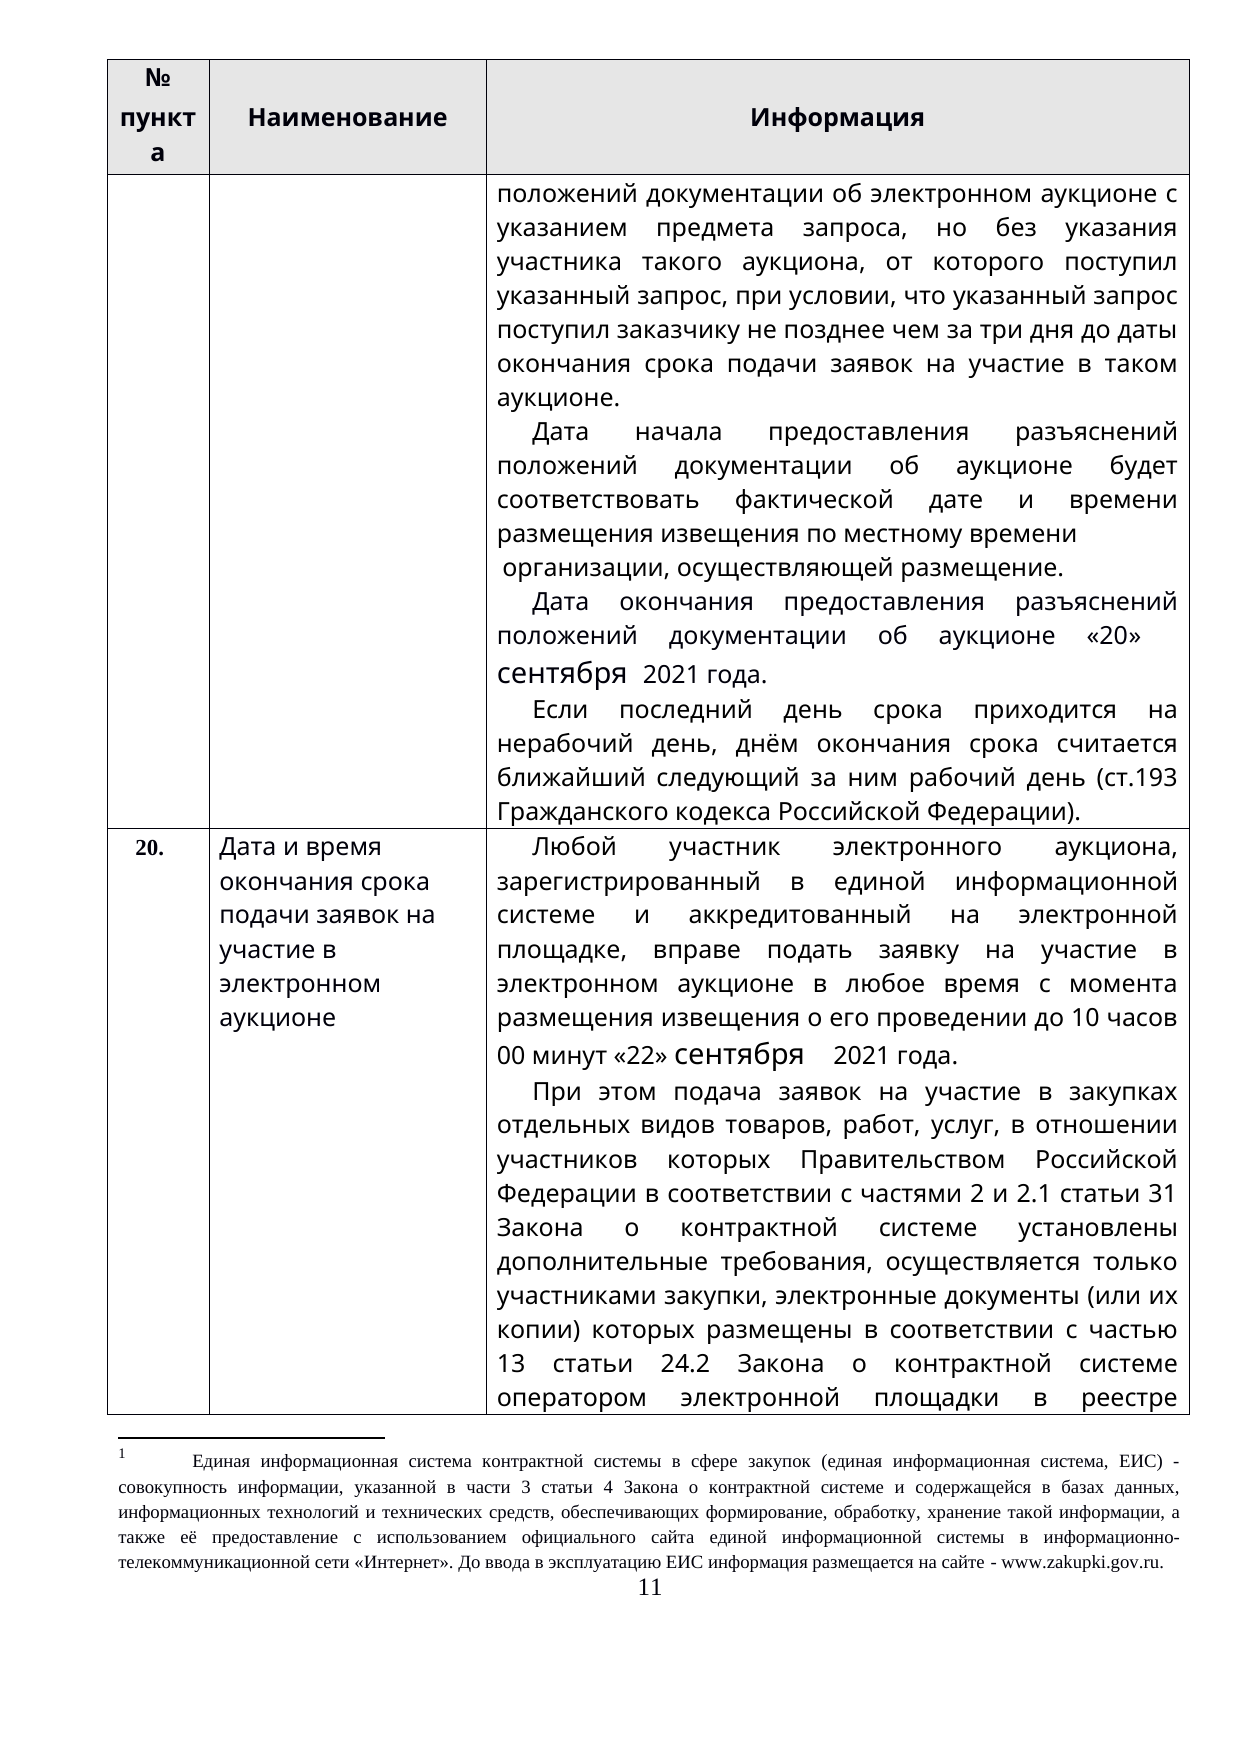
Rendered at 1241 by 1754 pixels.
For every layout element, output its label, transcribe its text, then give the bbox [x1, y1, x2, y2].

table_cell [108, 829, 209, 1414]
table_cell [487, 829, 1189, 1414]
table_header Наименование [210, 60, 486, 174]
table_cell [210, 175, 486, 828]
table_cell [108, 175, 209, 828]
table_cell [210, 829, 486, 1414]
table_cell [487, 175, 1189, 828]
table_header № пункта [108, 60, 209, 174]
table_header Информация [487, 60, 1189, 174]
